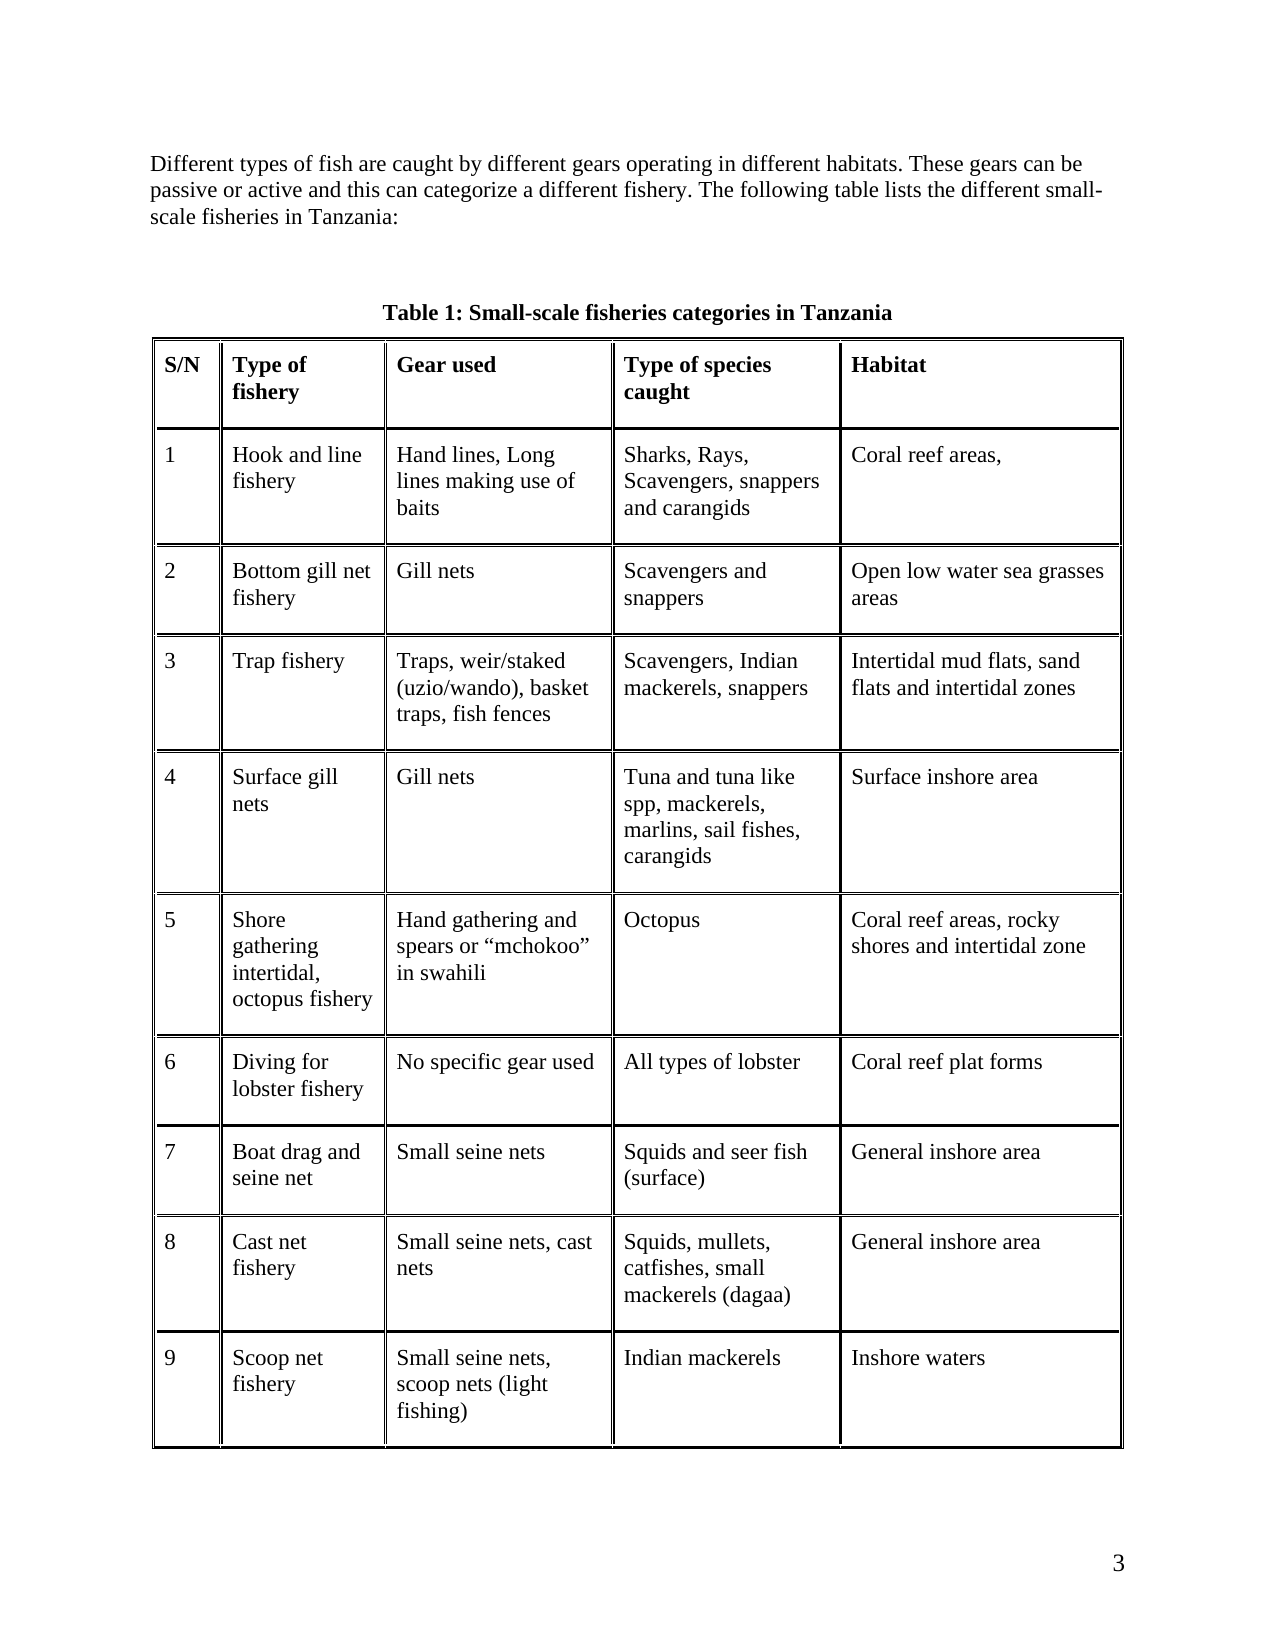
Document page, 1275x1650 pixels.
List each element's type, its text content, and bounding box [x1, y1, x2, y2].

table_cell Boat drag and seine net [223, 1127, 384, 1214]
table_header Gear used [386, 339, 613, 427]
table_cell Small seine nets, scoop nets (light fishing) [386, 1330, 613, 1446]
table_cell Coral reef areas, [842, 427, 1120, 543]
table_cell Tuna and tuna like spp, mackerels, marlins, sail fishes, carangids [615, 753, 839, 892]
table_cell Coral reef plat forms [842, 1034, 1121, 1124]
table_cell Diving for lobster fishery [223, 1038, 384, 1124]
table_cell Hand lines, Long lines making use of baits [387, 430, 611, 543]
table_cell Octopus [615, 895, 839, 1034]
table_cell Small seine nets [387, 1127, 611, 1214]
table_cell Cast net fishery [223, 1217, 384, 1330]
table_cell General inshore area [840, 1214, 1122, 1330]
table_cell 6 [155, 1034, 219, 1124]
table_cell Hand gathering and spears or “mchokoo” in swahili [387, 895, 611, 1034]
table_cell 3 [155, 633, 219, 749]
table_cell Squids, mullets, catfishes, small mackerels (dagaa) [615, 1217, 839, 1330]
table_cell Intertidal mud flats, sand flats and intertidal zones [842, 633, 1121, 749]
table_cell Scavengers, Indian mackerels, snappers [615, 637, 839, 749]
table_cell Surface inshore area [842, 749, 1121, 892]
text Table 1: Small-scale fisheries categories in Tanzania [150, 299, 1125, 325]
table_cell Bottom gill net fishery [223, 547, 384, 633]
table_header Habitat [840, 341, 1120, 427]
table_cell Inshore waters [840, 1330, 1120, 1446]
table_cell All types of lobster [615, 1038, 839, 1124]
table_cell 2 [155, 543, 219, 633]
table_cell Surface gill nets [223, 753, 384, 892]
table_cell 4 [155, 749, 219, 892]
table_cell Gill nets [387, 753, 611, 892]
table_cell Hook and line fishery [223, 430, 384, 543]
table_header Type of fishery [221, 341, 386, 427]
table_cell Coral reef areas, rocky shores and intertidal zone [840, 892, 1122, 1034]
table_cell Sharks, Rays, Scavengers, snappers and carangids [615, 430, 839, 543]
table_cell Trap fishery [223, 637, 384, 749]
text Different types of fish are caught by different gears operating in different habitats. These gears can be passive or active and this can categorize a different fishery. The following table lists the different small- scale fisheries in Tanzania: [150, 150, 1125, 229]
table_cell General inshore area [842, 1124, 1120, 1214]
table_cell 9 [155, 1330, 221, 1446]
table_cell Scoop net fishery [221, 1333, 386, 1446]
table_cell Gill nets [387, 547, 611, 633]
table_cell No specific gear used [387, 1038, 611, 1124]
table_cell Open low water sea grasses areas [842, 543, 1121, 633]
table_cell Shore gathering intertidal, octopus fishery [223, 895, 384, 1034]
table_cell 8 [153, 1214, 221, 1330]
table_cell Scavengers and snappers [615, 547, 839, 633]
table_cell Indian mackerels [613, 1333, 840, 1446]
table_cell 1 [155, 427, 219, 543]
table_cell 5 [153, 892, 221, 1034]
table_cell Traps, weir/staked (uzio/wando), basket traps, fish fences [387, 637, 611, 749]
table_cell Small seine nets, cast nets [387, 1217, 611, 1330]
table_header S/N [155, 339, 221, 427]
table_header Type of species caught [613, 341, 840, 427]
table_cell 7 [155, 1124, 219, 1214]
table_cell Squids and seer fish (surface) [615, 1127, 839, 1214]
